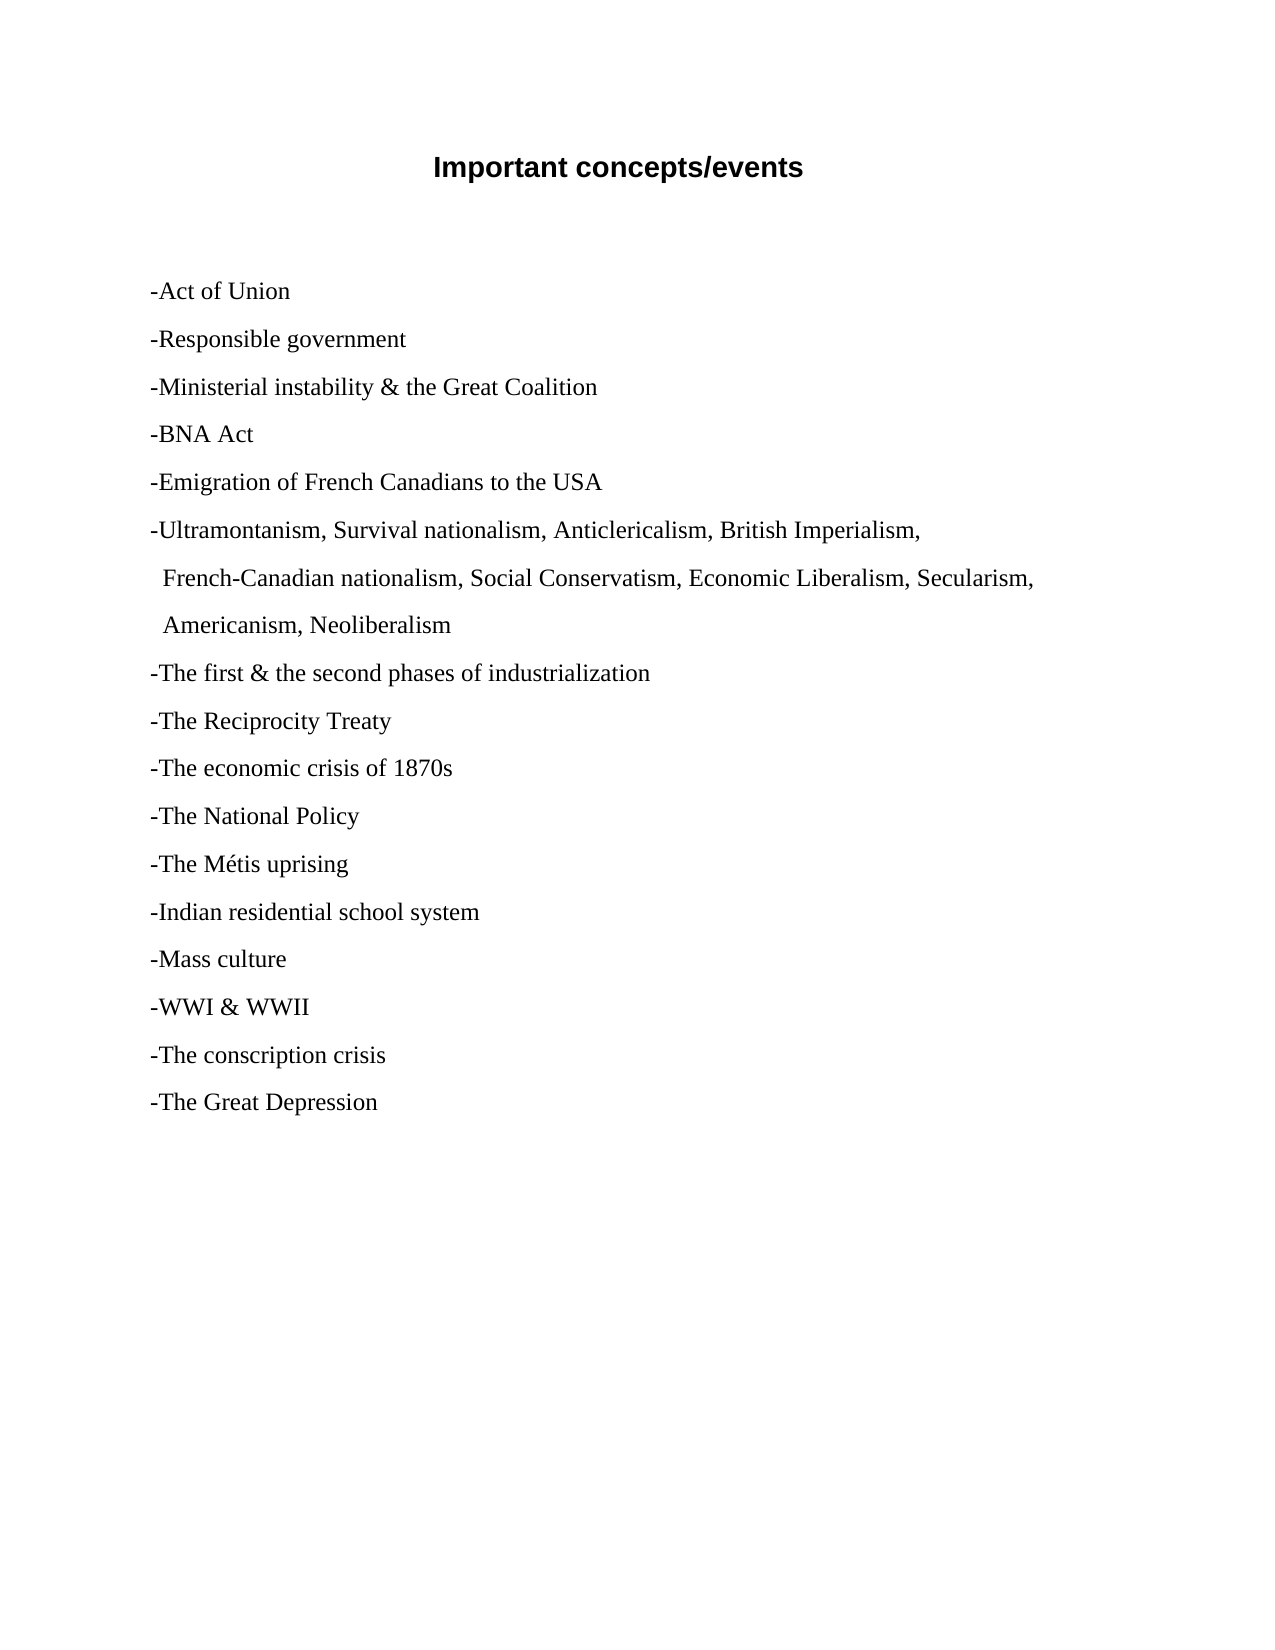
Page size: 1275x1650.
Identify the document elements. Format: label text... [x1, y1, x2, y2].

text -Mass culture [150, 944, 1125, 973]
text -Ministerial instability & the Great Coalition [150, 372, 1125, 401]
text -WWI & WWII [150, 992, 1125, 1021]
text -The Reciprocity Treaty [150, 706, 1125, 734]
text -The first & the second phases of industrialization [150, 658, 1125, 687]
text Important concepts/events [150, 150, 1125, 183]
text -The Métis uprising [150, 849, 1125, 878]
text -Responsible government [150, 324, 1125, 353]
text -Emigration of French Canadians to the USA [150, 467, 1125, 496]
text -The Great Depression [150, 1087, 1125, 1116]
text French-Canadian nationalism, Social Conservatism, Economic Liberalism, Secularism, [150, 563, 1125, 591]
text Americanism, Neoliberalism [150, 610, 1125, 639]
text -Indian residential school system [150, 897, 1125, 925]
text -The economic crisis of 1870s [150, 753, 1125, 782]
text -The conscription crisis [150, 1040, 1125, 1068]
text -The National Policy [150, 801, 1125, 830]
text -BNA Act [150, 419, 1125, 448]
text -Act of Union [150, 276, 1125, 305]
text -Ultramontanism, Survival nationalism, Anticlericalism, British Imperialism, [150, 515, 1125, 544]
